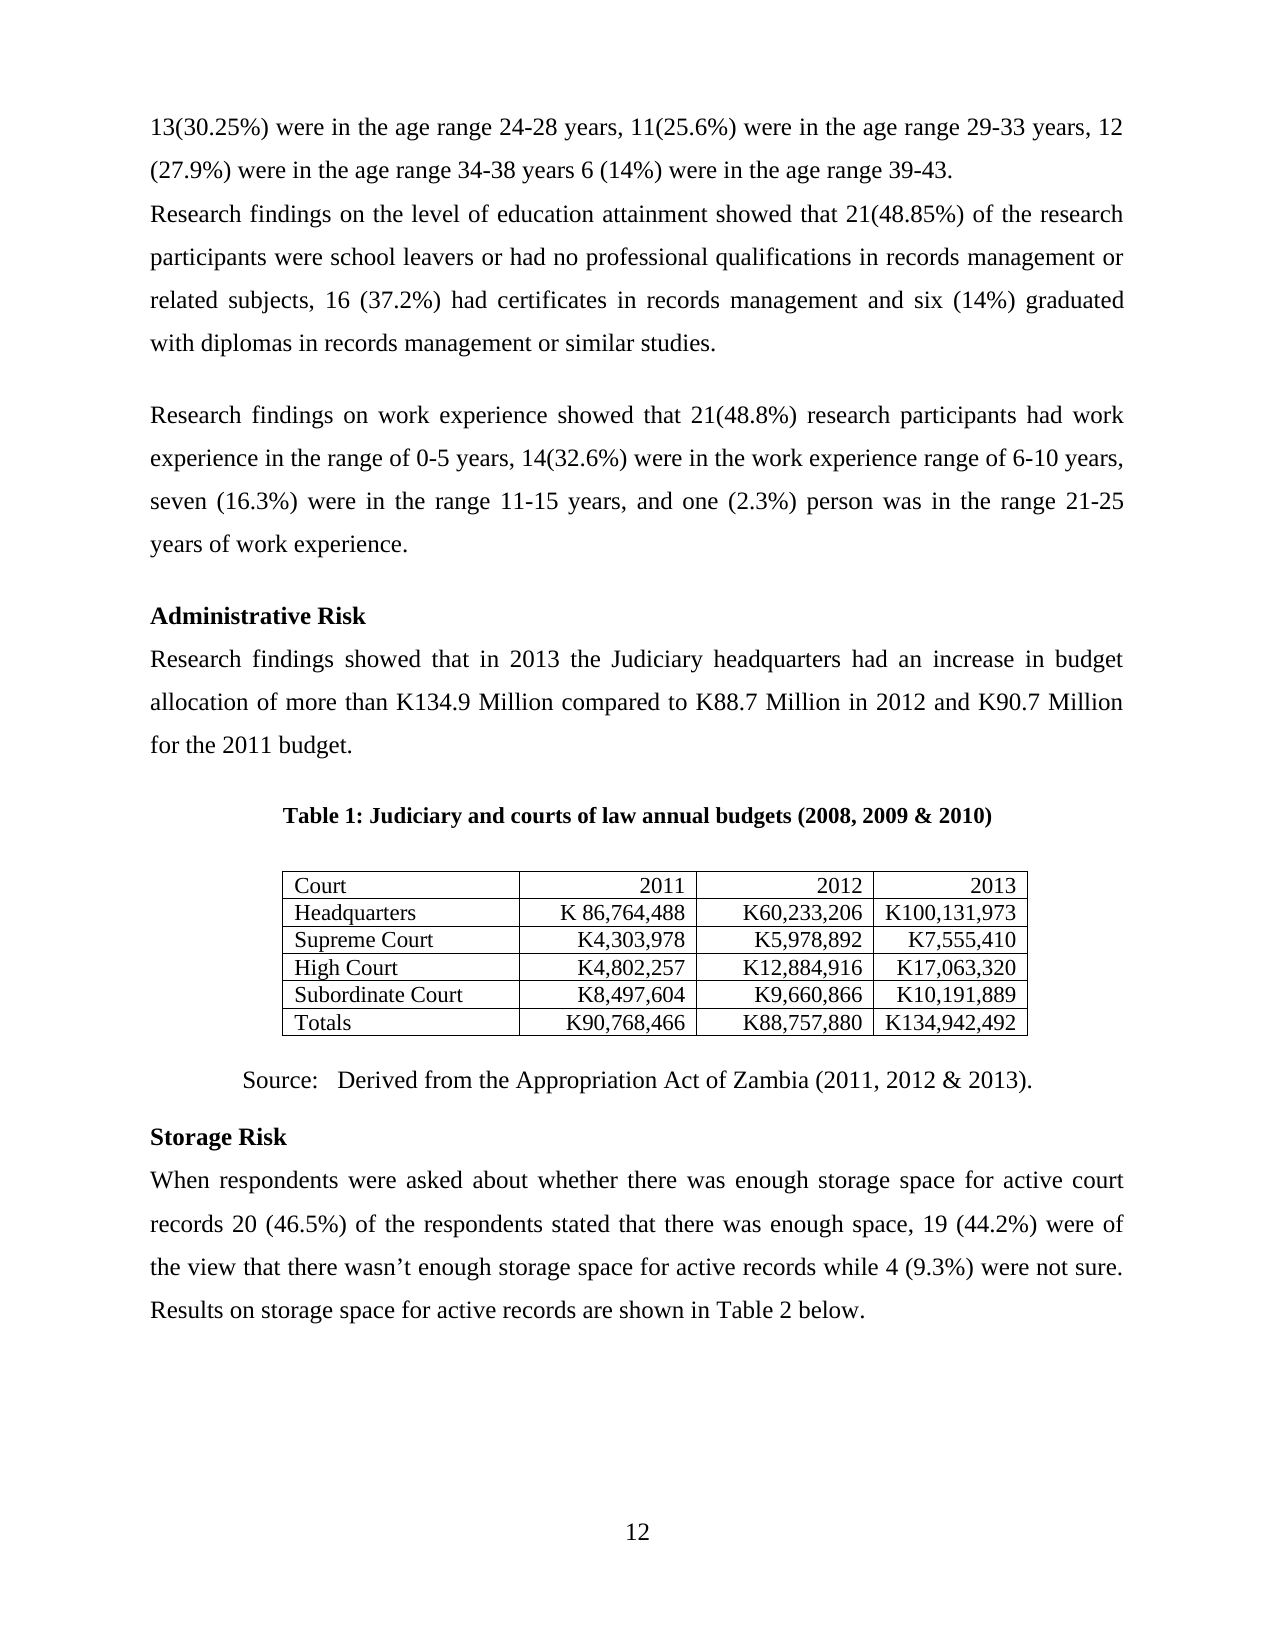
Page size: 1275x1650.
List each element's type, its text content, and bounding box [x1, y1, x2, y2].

table_cell Headquarters [283, 899, 519, 926]
table_header 2013 [874, 872, 1027, 898]
table_cell K100,131,973 [874, 899, 1027, 926]
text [150, 112, 1125, 184]
table_cell K8,497,604 [520, 981, 696, 1008]
table_cell K88,757,880 [697, 1009, 873, 1035]
table_cell Supreme Court [283, 927, 519, 953]
text Research findings on the level of education attainment showed that 21(48.85%) of the research participants were school leavers or had no professional qualifications in records management or related subjects, 16 (37.2%) had certificates in records management and six (14%) graduated with diplomas in records management or similar studies. [150, 199, 1125, 357]
text When respondents were asked about whether there was enough storage space for active court records 20 (46.5%) of the respondents stated that there was enough space, 19 (44.2%) were of the view that there wasn’t enough storage space for active records while 4 (9.3%) were not sure. Results on storage space for active records are shown in Table 2 below. [150, 1166, 1125, 1324]
table_cell K90,768,466 [520, 1009, 696, 1035]
table_cell K4,802,257 [520, 954, 696, 980]
table_cell K60,233,206 [697, 899, 873, 926]
table_cell K5,978,892 [697, 927, 873, 953]
table_cell K4,303,978 [520, 927, 696, 953]
text Table 1: Judiciary and courts of law annual budgets (2008, 2009 & 2010) [150, 802, 1125, 829]
table_cell High Court [283, 954, 519, 980]
text Research findings on work experience showed that 21(48.8%) research participants had work experience in the range of 0-5 years, 14(32.6%) were in the work experience range of 6-10 years, seven (16.3%) were in the range 11-15 years, and one (2.3%) person was in the range 21-25 years of work experience. [150, 400, 1125, 558]
table_cell K10,191,889 [874, 981, 1027, 1008]
table_cell K17,063,320 [874, 954, 1027, 980]
table_cell Subordinate Court [283, 981, 519, 1008]
table_header 2011 [520, 872, 696, 898]
table_cell K12,884,916 [697, 954, 873, 980]
text Storage Risk [150, 1122, 1125, 1151]
table_header 2012 [697, 872, 873, 898]
table_cell K9,660,866 [697, 981, 873, 1008]
table_cell K 86,764,488 [520, 899, 696, 926]
table_cell Totals [283, 1009, 519, 1035]
text Research findings showed that in 2013 the Judiciary headquarters had an increase in budget allocation of more than K134.9 Million compared to K88.7 Million in 2012 and K90.7 Million for the 2011 budget. [150, 644, 1125, 759]
table_header Court [283, 872, 519, 898]
table_cell K7,555,410 [874, 927, 1027, 953]
subtitle Administrative Risk [150, 601, 1125, 630]
table_cell K134,942,492 [874, 1009, 1027, 1035]
text Source: Derived from the Appropriation Act of Zambia (2011, 2012 & 2013). [150, 1065, 1125, 1094]
